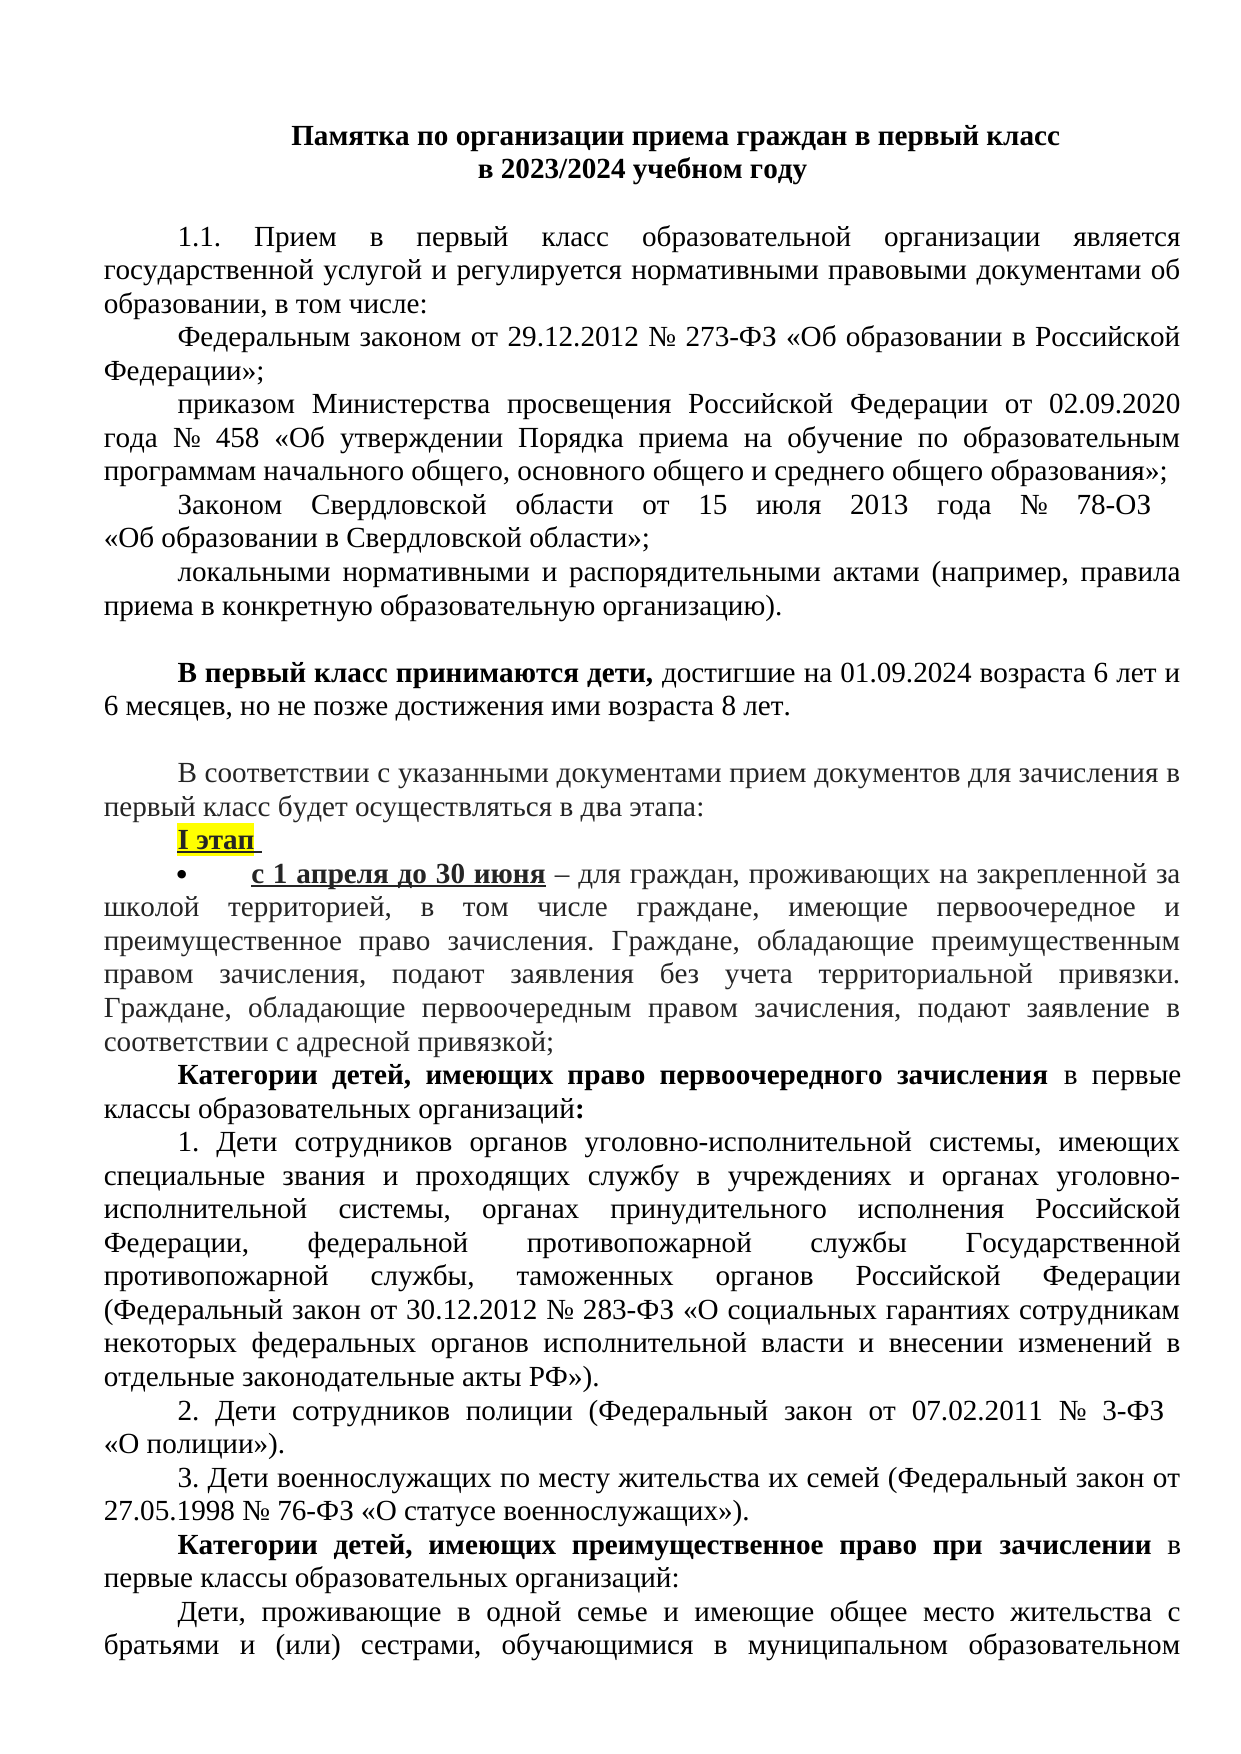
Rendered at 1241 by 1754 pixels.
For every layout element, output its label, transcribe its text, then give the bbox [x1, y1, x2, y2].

text 2. Дети сотрудников полиции (Федеральный закон от 07.02.2011 № 3-ФЗ «О полиции»). [103, 1393, 1181, 1460]
text В первый класс принимаются дети, достигшие на 01.09.2024 возраста 6 лет и 6 месяцев, но не позже достижения ими возраста 8 лет. [103, 655, 1181, 722]
text локальными нормативными и распорядительными актами (например, правила приема в конкретную образовательную организацию). [103, 554, 1181, 621]
text В соответствии с указанными документами прием документов для зачисления в первый класс будет осуществляться в два этапа: [103, 755, 1181, 822]
text 3. Дети военнослужащих по месту жительства их семей (Федеральный закон от 27.05.1998 № 76-ФЗ «О статусе военнослужащих»). [103, 1460, 1181, 1527]
text 1. Дети сотрудников органов уголовно-исполнительной системы, имеющих специальные звания и проходящих службу в учреждениях и органах уголовно-исполнительной системы, органах принудительного исполнения Российской Федерации, федеральной противопожарной службы Государственной противопожарной службы, таможенных органов Российской Федерации (Федеральный закон от 30.12.2012 № 283-ФЗ «О социальных гарантиях сотрудникам некоторых федеральных органов исполнительной власти и внесении изменений в отдельные законодательные акты РФ»). [103, 1124, 1181, 1393]
text Категории детей, имеющих преимущественное право при зачислении в первые классы образовательных организаций: [103, 1527, 1181, 1594]
list с 1 апреля до 30 июня – для граждан, проживающих на закрепленной за школой территорией, в том числе граждане, имеющие первоочередное и преимущественное право зачисления. Граждане, обладающие преимущественным правом зачисления, подают заявления без учета территориальной привязки. Граждане, обладающие первоочередным правом зачисления, подают заявление в соответствии с адресной привязкой; [103, 856, 1181, 1057]
text Памятка по организации приема граждан в первый класс в 2023/2024 учебном году [103, 118, 1181, 185]
text 1.1. Прием в первый класс образовательной организации является государственной услугой и регулируется нормативными правовыми документами об образовании, в том числе: [103, 219, 1181, 319]
text Категории детей, имеющих право первоочередного зачисления в первые классы образовательных организаций: [103, 1057, 1181, 1124]
text I этап [103, 822, 1181, 856]
text приказом Министерства просвещения Российской Федерации от 02.09.2020 года № 458 «Об утверждении Порядка приема на обучение по образовательным программам начального общего, основного общего и среднего общего образования»; [103, 386, 1181, 487]
text Федеральным законом от 29.12.2012 № 273-ФЗ «Об образовании в Российской Федерации»; [103, 319, 1181, 386]
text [103, 1594, 1181, 1661]
text Законом Свердловской области от 15 июля 2013 года № 78-ОЗ «Об образовании в Свердловской области»; [103, 487, 1181, 554]
